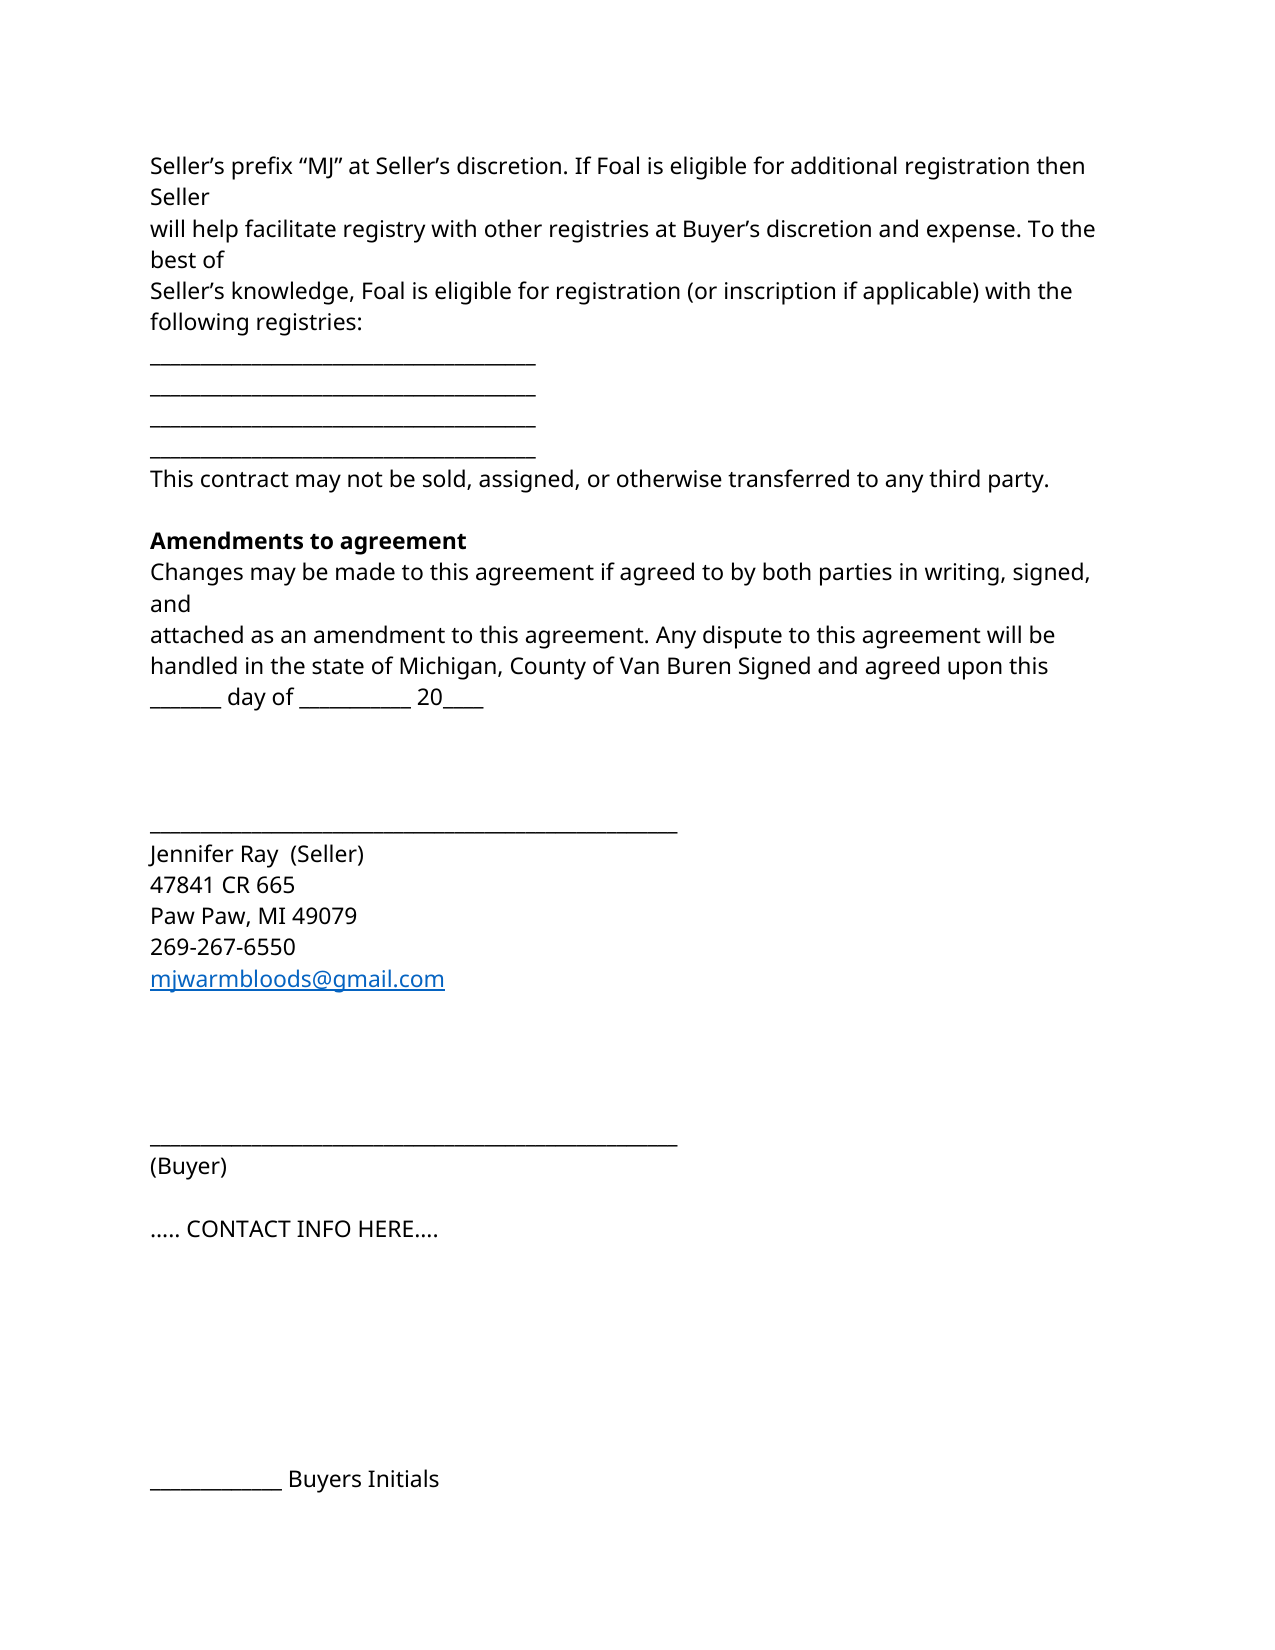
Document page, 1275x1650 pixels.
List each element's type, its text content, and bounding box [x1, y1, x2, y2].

text ______________________________________ [150, 369, 1125, 400]
text (Buyer) [150, 1150, 1125, 1181]
text ….. CONTACT INFO HERE…. [150, 1212, 1125, 1244]
text Changes may be made to this agreement if agreed to by both parties in writing, signed, and [150, 556, 1125, 619]
text Seller’s knowledge, Foal is eligible for registration (or inscription if applicable) with the [150, 275, 1125, 306]
text Paw Paw, MI 49079 [150, 900, 1125, 931]
text attached as an amendment to this agreement. Any dispute to this agreement will be handled in the state of Michigan, County of Van Buren Signed and agreed upon this _______ day of ___________ 20____ [150, 619, 1125, 712]
text Jennifer Ray (Seller) [150, 837, 1125, 869]
text ______________________________________ [150, 337, 1125, 369]
text _____________ Buyers Initials [150, 1462, 1125, 1494]
text will help facilitate registry with other registries at Buyer’s discretion and expense. To the best of [150, 212, 1125, 275]
text ______________________________________ [150, 431, 1125, 462]
text 47841 CR 665 [150, 869, 1125, 900]
text ______________________________________ [150, 400, 1125, 431]
text This contract may not be sold, assigned, or otherwise transferred to any third party. [150, 462, 1125, 494]
text mjwarmbloods@gmail.com [150, 962, 1125, 994]
text following registries: [150, 306, 1125, 337]
text Amendments to agreement [150, 525, 1125, 556]
text ____________________________________________________ [150, 806, 1125, 837]
text ____________________________________________________ [150, 1119, 1125, 1150]
text Seller’s prefix “MJ” at Seller’s discretion. If Foal is eligible for additional registration then Seller [150, 150, 1125, 212]
text 269-267-6550 [150, 931, 1125, 962]
